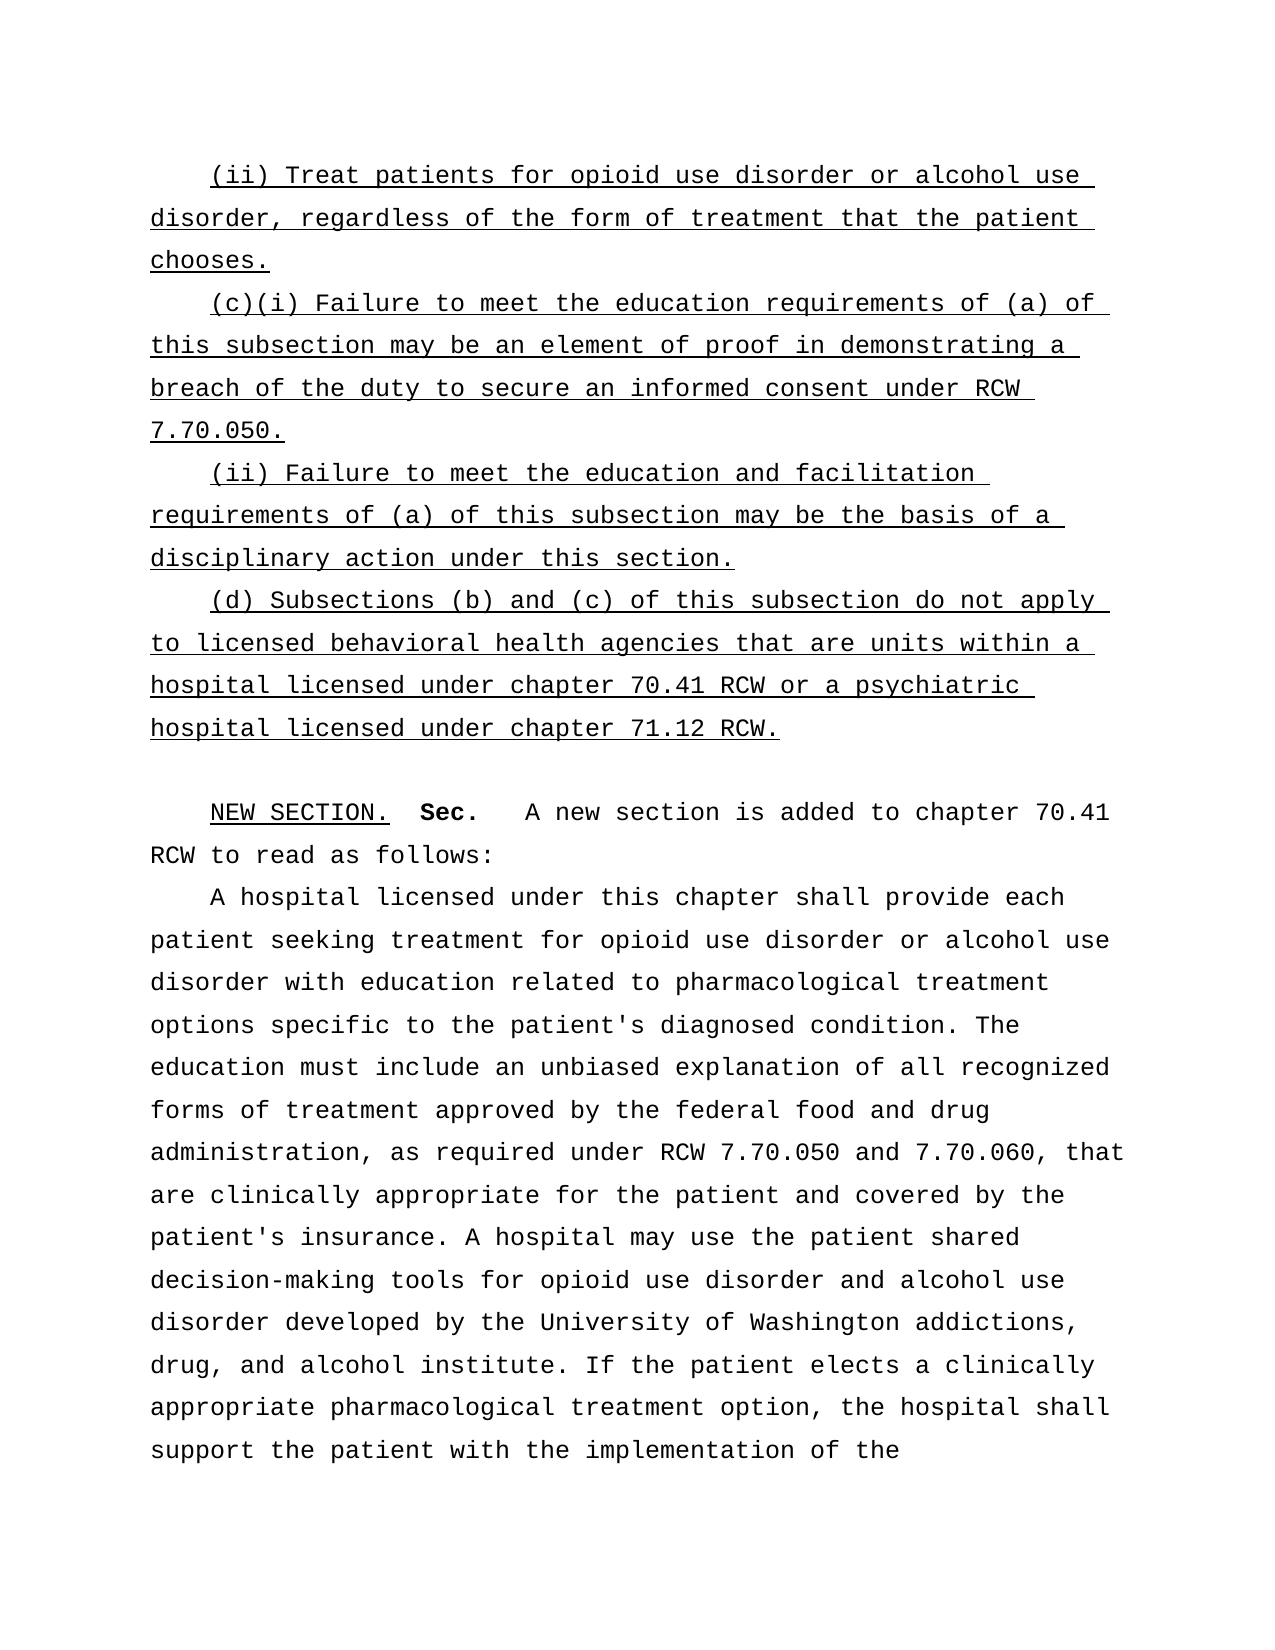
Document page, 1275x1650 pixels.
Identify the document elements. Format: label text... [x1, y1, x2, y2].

text NEW SECTION. Sec. A new section is added to chapter 70.41 RCW to read as follows: [150, 787, 1125, 872]
text (c)(i) Failure to meet the education requirements of (a) of this subsection may be an element of proof in demonstrating a breach of the duty to secure an informed consent under RCW 7.70.050. [150, 277, 1125, 447]
text (ii) Treat patients for opioid use disorder or alcohol use disorder, regardless of the form of treatment that the patient chooses. [150, 150, 1125, 277]
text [150, 872, 1125, 1467]
text (ii) Failure to meet the education and facilitation requirements of (a) of this subsection may be the basis of a disciplinary action under this section. [150, 447, 1125, 575]
text (d) Subsections (b) and (c) of this subsection do not apply to licensed behavioral health agencies that are units within a hospital licensed under chapter 70.41 RCW or a psychiatric hospital licensed under chapter 71.12 RCW. [150, 575, 1125, 745]
